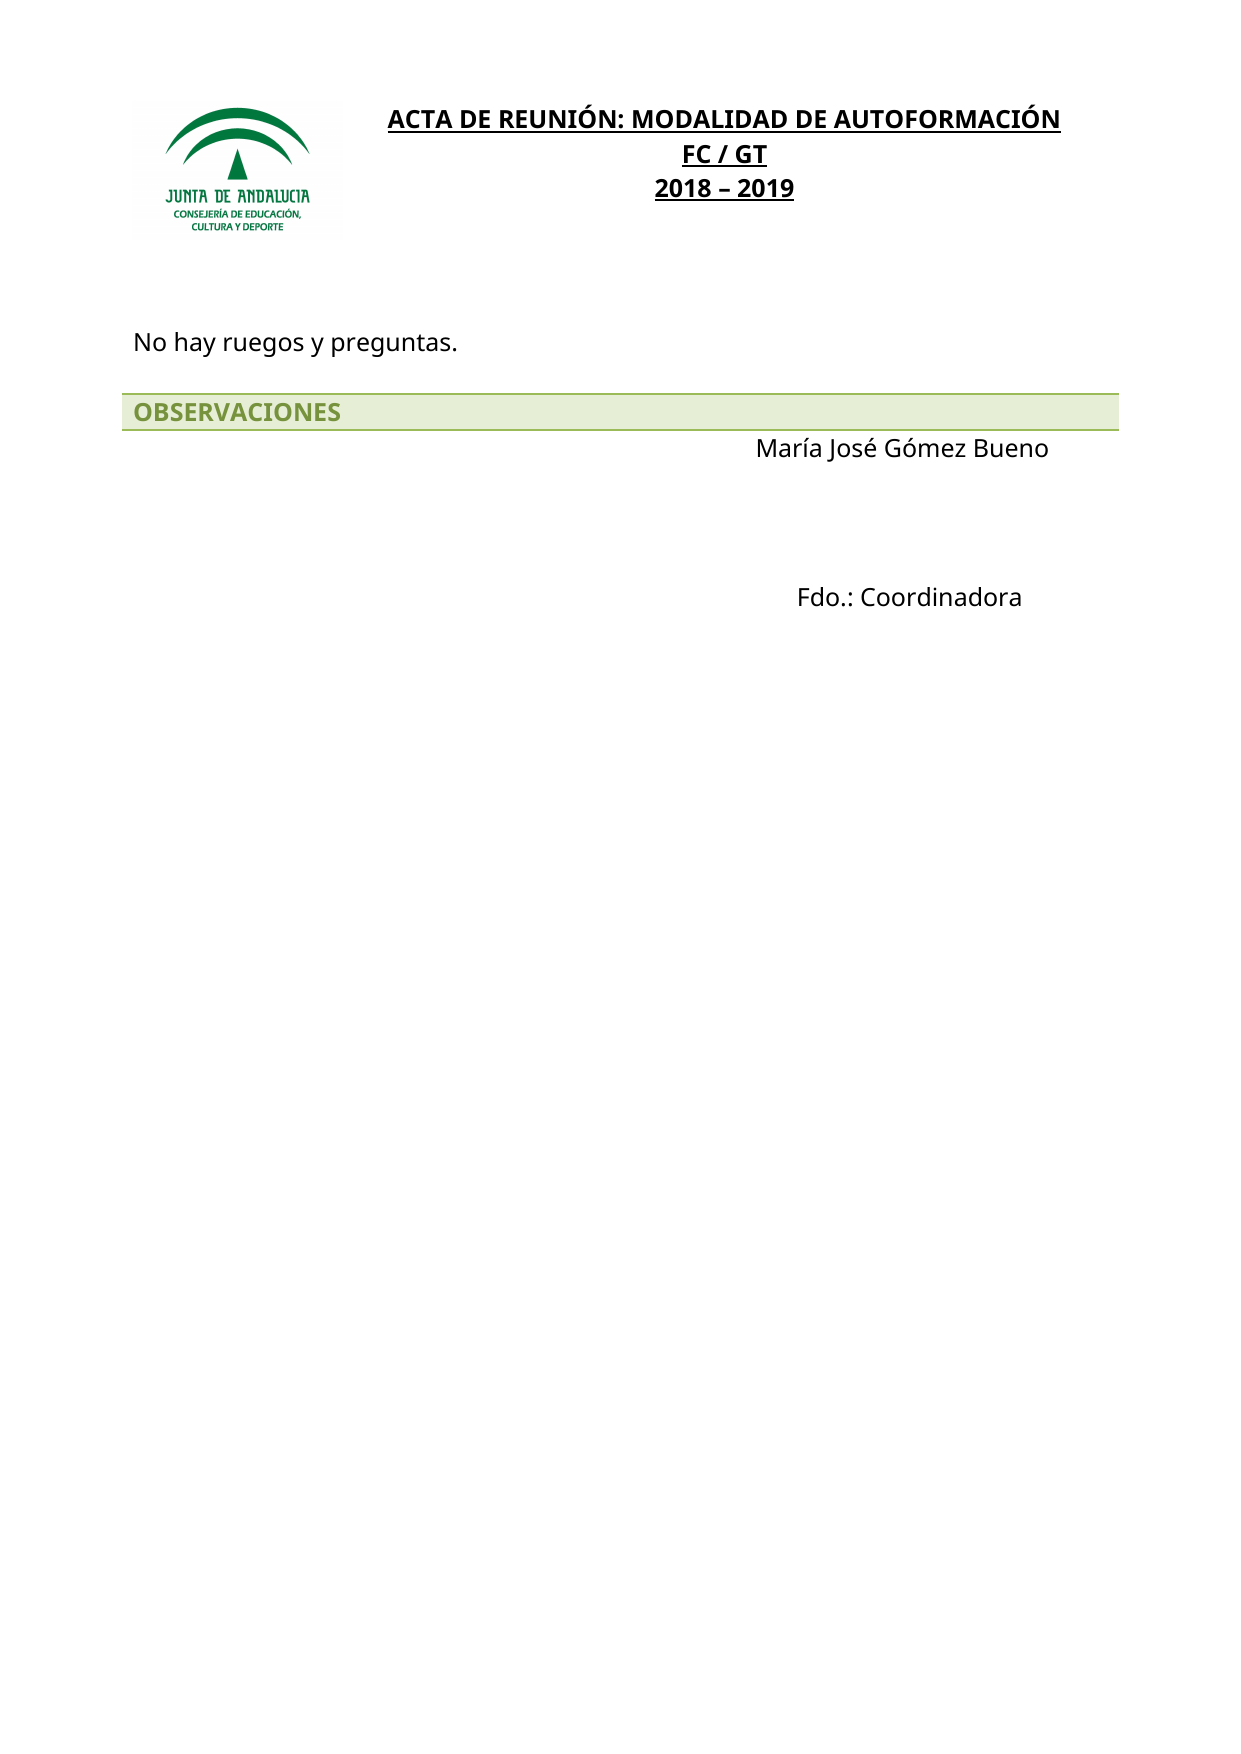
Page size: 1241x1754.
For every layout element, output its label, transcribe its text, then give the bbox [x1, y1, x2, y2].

text María José Gómez Bueno [133, 431, 1107, 465]
text No hay ruegos y preguntas. [133, 325, 1107, 359]
text Fdo.: Coordinadora [797, 580, 1107, 614]
picture [132, 100, 343, 240]
table_header OBSERVACIONES [122, 395, 1119, 429]
